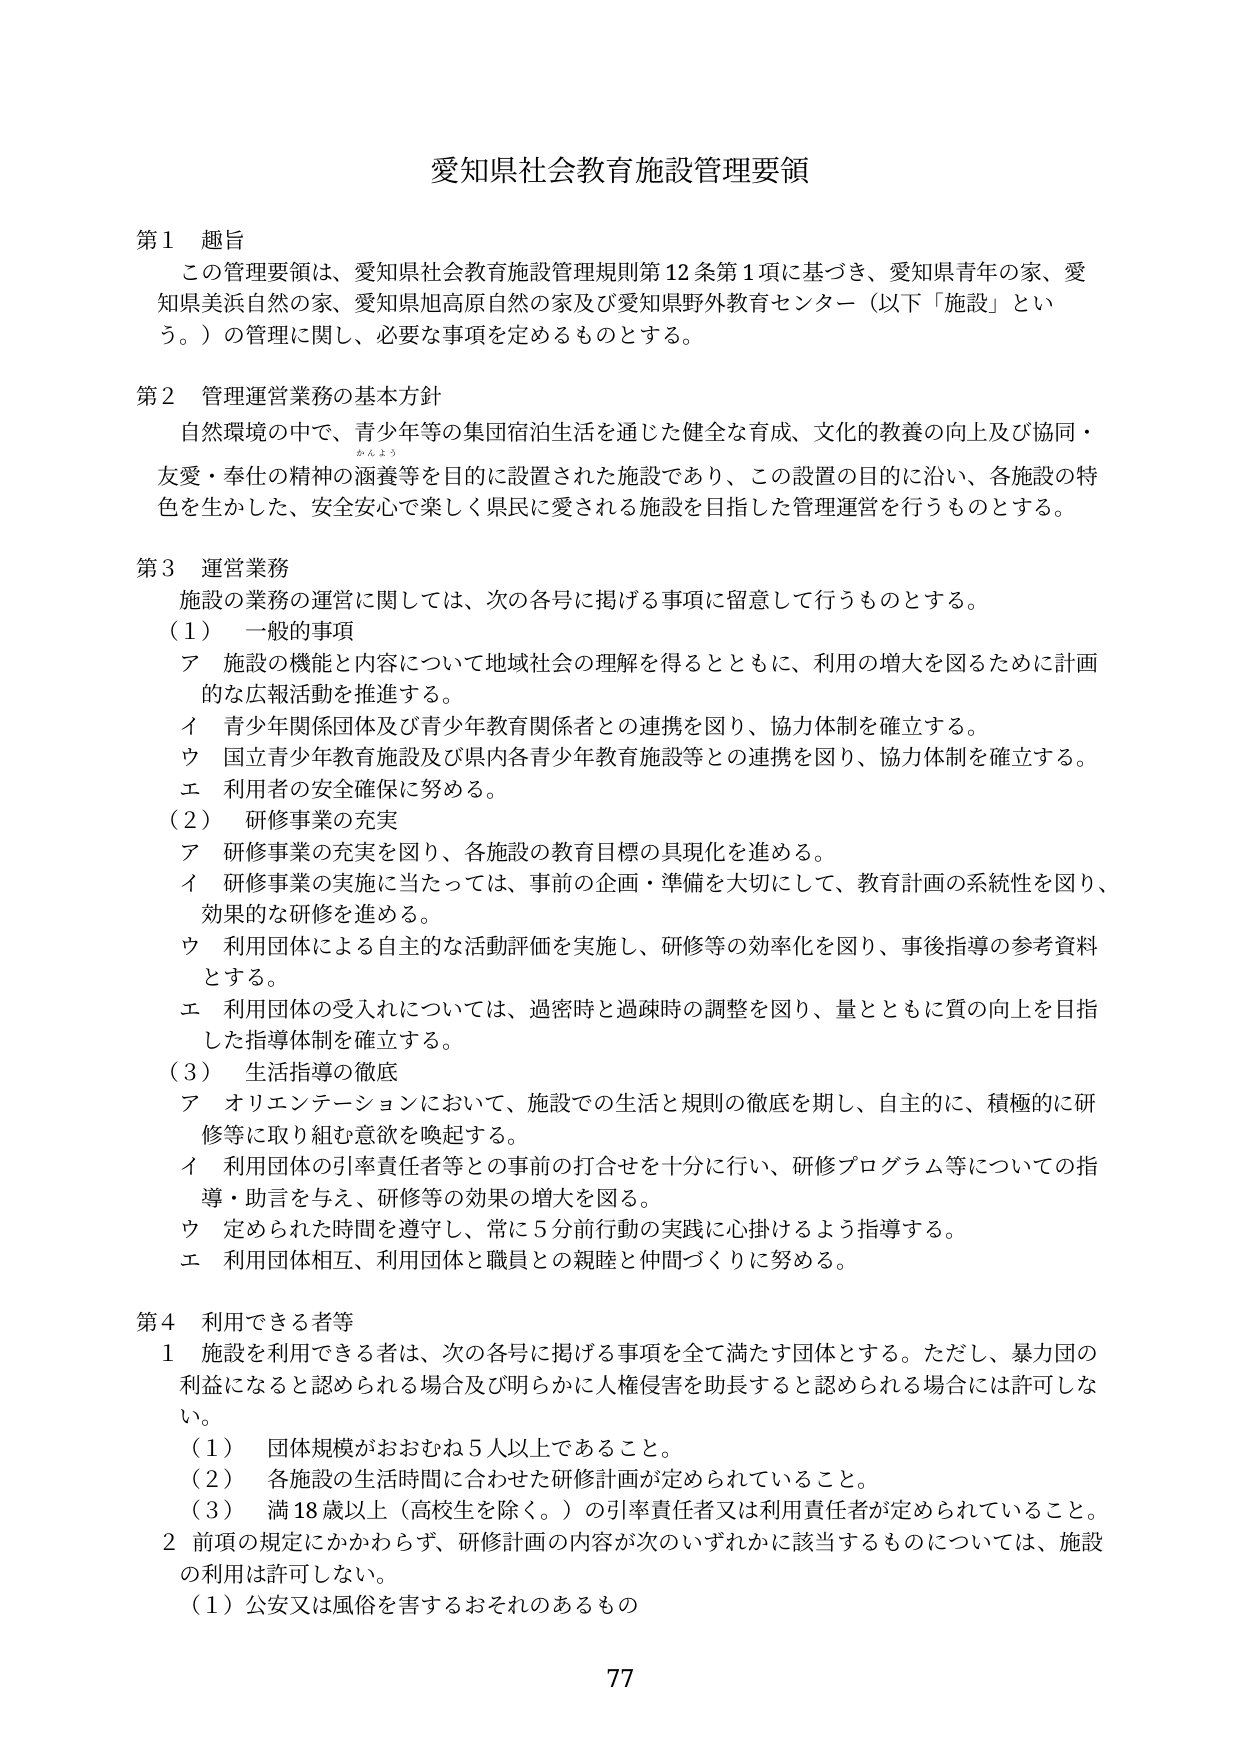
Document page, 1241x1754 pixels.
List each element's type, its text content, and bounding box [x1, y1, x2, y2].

text （２） 各施設の生活時間に合わせた研修計画が定められていること。 [136, 1462, 1104, 1494]
text ア 施設の機能と内容について地域社会の理解を得るとともに、利用の増大を図るために計画的な広報活動を推進する。 [136, 646, 1104, 709]
text 第２ 管理運営業務の基本方針 [136, 379, 1104, 411]
text 第３ 運営業務 [136, 552, 1104, 583]
text イ 青少年関係団体及び青少年教育関係者との連携を図り、協力体制を確立する。 [136, 709, 1104, 740]
text １ 施設を利用できる者は、次の各号に掲げる事項を全て満たす団体とする。ただし、暴力団の利益になると認められる場合及び明らかに人権侵害を助長すると認められる場合には許可しない。 [136, 1336, 1104, 1431]
text この管理要領は、愛知県社会教育施設管理規則第12条第1項に基づき、愛知県青年の家、愛知県美浜自然の家、愛知県旭高原自然の家及び愛知県野外教育センター（以下「施設」という。）の管理に関し、必要な事項を定めるものとする。 [136, 255, 1104, 349]
text イ 利用団体の引率責任者等との事前の打合せを十分に行い、研修プログラム等についての指導・助言を与え、研修等の効果の増大を図る。 [136, 1149, 1104, 1212]
text （１）公安又は風俗を害するおそれのあるもの [136, 1588, 1104, 1620]
text エ 利用団体の受入れについては、過密時と過疎時の調整を図り、量とともに質の向上を目指した指導体制を確立する。 [136, 992, 1104, 1055]
text （３） 生活指導の徹底 [136, 1055, 1104, 1086]
text エ 利用者の安全確保に努める。 [136, 772, 1104, 803]
text ウ 国立青少年教育施設及び県内各青少年教育施設等との連携を図り、協力体制を確立する。 [136, 740, 1104, 772]
text 第１ 趣旨 [136, 224, 1104, 255]
text 自然環境の中で、青少年等の集団宿泊生活を通じた健全な育成、文化的教養の向上及び協同・友愛・奉仕の精神の等を目的に設置された施設であり、この設置の目的に沿い、各施設の特色を生かした、安全安心で楽しく県民に愛される施設を目指した管理運営を行うものとする。 [136, 416, 1104, 522]
text 第４ 利用できる者等 [136, 1305, 1104, 1336]
text ウ 定められた時間を遵守し、常に５分前行動の実践に心掛けるよう指導する。 [136, 1212, 1104, 1244]
text ウ 利用団体による自主的な活動評価を実施し、研修等の効率化を図り、事後指導の参考資料とする。 [136, 929, 1104, 992]
text （１） 一般的事項 [136, 614, 1104, 646]
text エ 利用団体相互、利用団体と職員との親睦と仲間づくりに努める。 [136, 1244, 1104, 1275]
text イ 研修事業の実施に当たっては、事前の企画・準備を大切にして、教育計画の系統性を図り、効果的な研修を進める。 [136, 866, 1104, 929]
text ２ 前項の規定にかかわらず、研修計画の内容が次のいずれかに該当するものについては、施設の利用は許可しない。 [158, 1525, 1104, 1588]
text （２） 研修事業の充実 [136, 803, 1104, 835]
text ア オリエンテーションにおいて、施設での生活と規則の徹底を期し、自主的に、積極的に研修等に取り組む意欲を喚起する。 [136, 1086, 1104, 1149]
text ア 研修事業の充実を図り、各施設の教育目標の具現化を進める。 [136, 835, 1104, 866]
text 愛知県社会教育施設管理要領 [136, 148, 1104, 189]
text 施設の業務の運営に関しては、次の各号に掲げる事項に留意して行うものとする。 [136, 583, 1104, 614]
text （１） 団体規模がおおむね５人以上であること。 [136, 1431, 1104, 1462]
text （３） 満18歳以上（高校生を除く。）の引率責任者又は利用責任者が定められていること。 [136, 1494, 1104, 1525]
